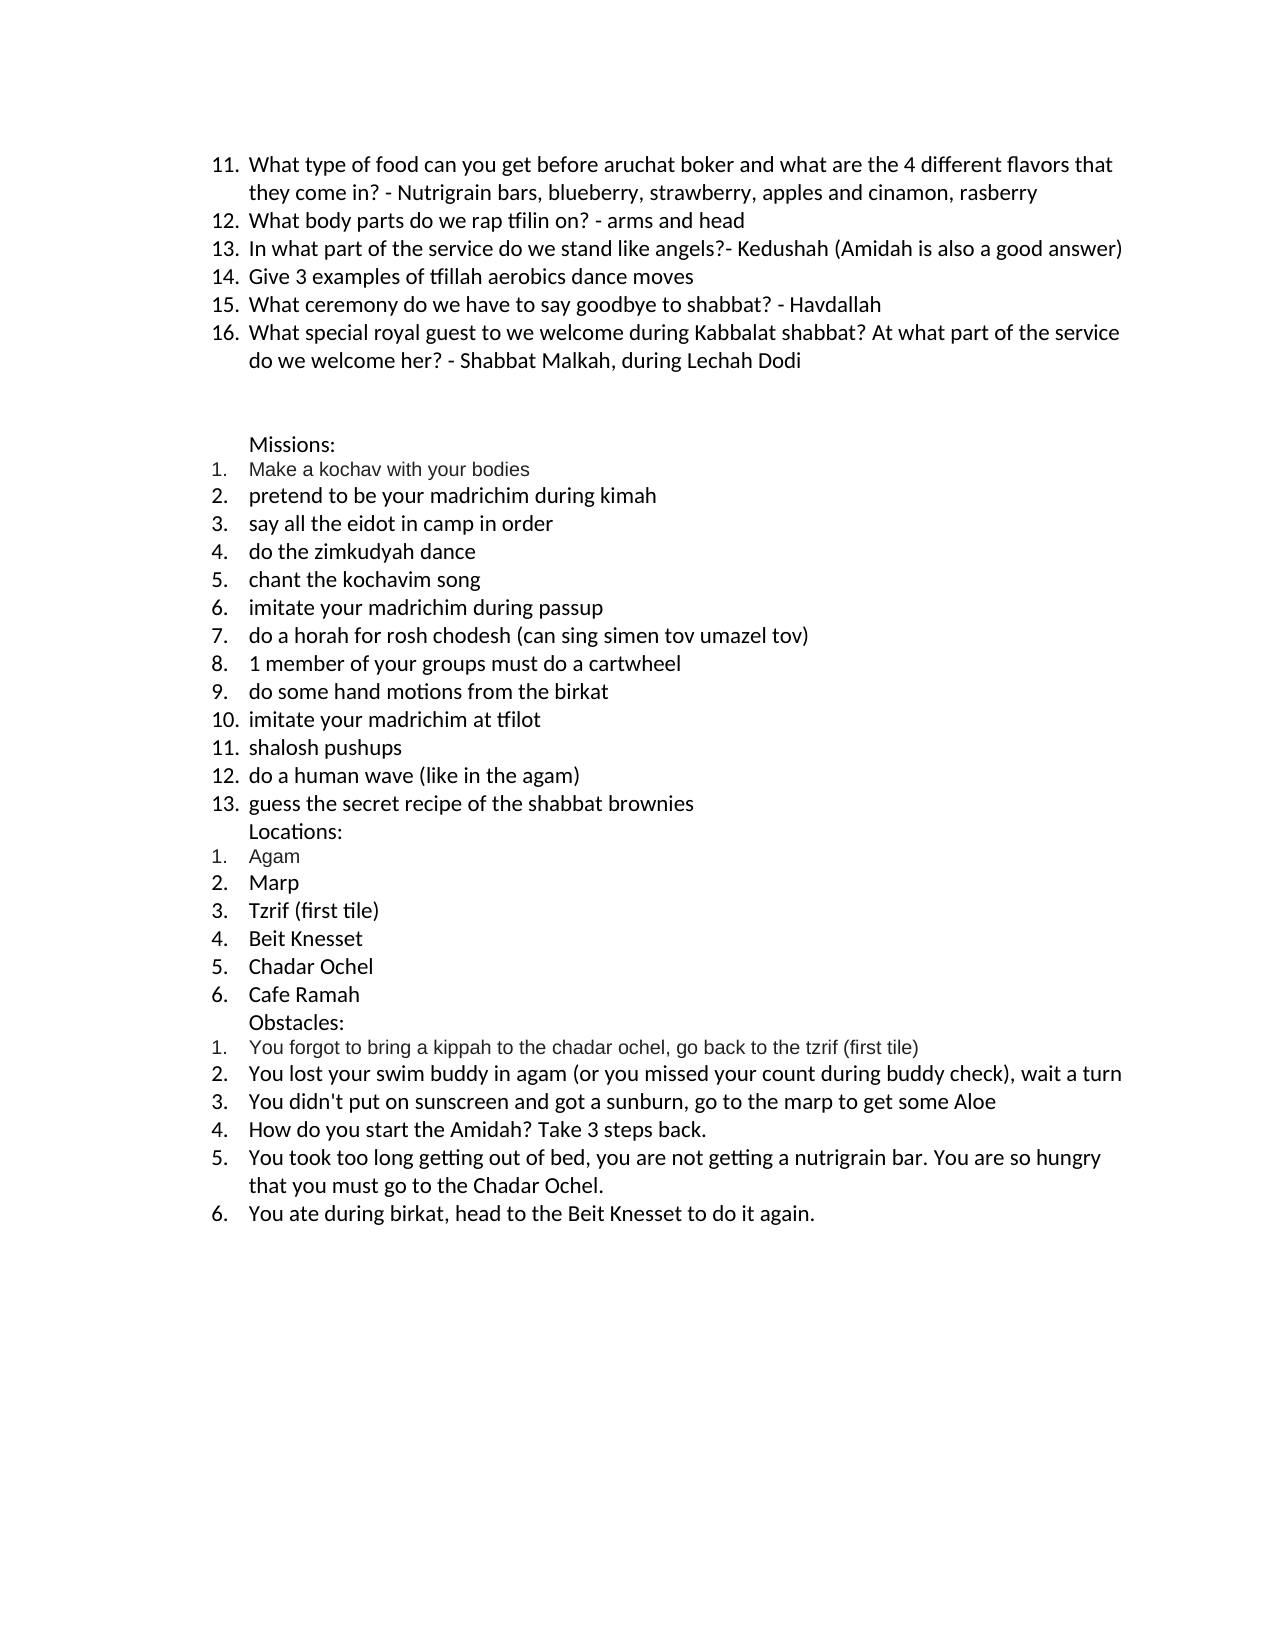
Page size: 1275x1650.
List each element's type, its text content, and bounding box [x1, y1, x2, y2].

list What type of food can you get before aruchat boker and what are the 4 different flavors that they come in? - Nutrigrain bars, blueberry, strawberry, apples and cinamon, rasberry [211, 150, 1125, 206]
list In what part of the service do we stand like angels?- Kedushah (Amidah is also a good answer) [211, 234, 1125, 262]
list Tzrif (first tile) [211, 896, 1125, 924]
list How do you start the Amidah? Take 3 steps back. [211, 1115, 1125, 1143]
list What ceremony do we have to say goodbye to shabbat? - Havdallah [211, 290, 1125, 318]
list What body parts do we rap tfilin on? - arms and head [211, 206, 1125, 234]
list Give 3 examples of tfillah aerobics dance moves [211, 262, 1125, 290]
list do a horah for rosh chodesh (can sing simen tov umazel tov) [211, 621, 1125, 649]
list chant the kochavim song [211, 565, 1125, 593]
list You forgot to bring a kippah to the chadar ochel, go back to the tzrif (first tile) [211, 1036, 1125, 1059]
list Marp [211, 868, 1125, 896]
text Missions: [248, 430, 1125, 458]
list do some hand motions from the birkat [211, 677, 1125, 705]
list do the zimkudyah dance [211, 537, 1125, 565]
text Obstacles: [248, 1008, 1125, 1036]
list Make a kochav with your bodies [211, 458, 1125, 481]
list guess the secret recipe of the shabbat brownies [211, 789, 1125, 817]
list 1 member of your groups must do a cartwheel [211, 649, 1125, 677]
list You took too long getting out of bed, you are not getting a nutrigrain bar. You are so hungry that you must go to the Chadar Ochel. [211, 1143, 1125, 1199]
list What special royal guest to we welcome during Kabbalat shabbat? At what part of the service do we welcome her? - Shabbat Malkah, during Lechah Dodi [211, 318, 1125, 374]
list You didn't put on sunscreen and got a sunburn, go to the marp to get some Aloe [211, 1087, 1125, 1115]
list say all the eidot in camp in order [211, 509, 1125, 537]
list You ate during birkat, head to the Beit Knesset to do it again. [211, 1199, 1125, 1227]
list do a human wave (like in the agam) [211, 761, 1125, 789]
list You lost your swim buddy in agam (or you missed your count during buddy check), wait a turn [211, 1059, 1125, 1087]
list Chadar Ochel [211, 952, 1125, 980]
list imitate your madrichim during passup [211, 593, 1125, 621]
text Locations: [248, 817, 1125, 845]
list Agam [211, 845, 1125, 868]
list shalosh pushups [211, 733, 1125, 761]
list Beit Knesset [211, 924, 1125, 952]
list imitate your madrichim at tfilot [211, 705, 1125, 733]
list pretend to be your madrichim during kimah [211, 481, 1125, 509]
list Cafe Ramah [211, 980, 1125, 1008]
